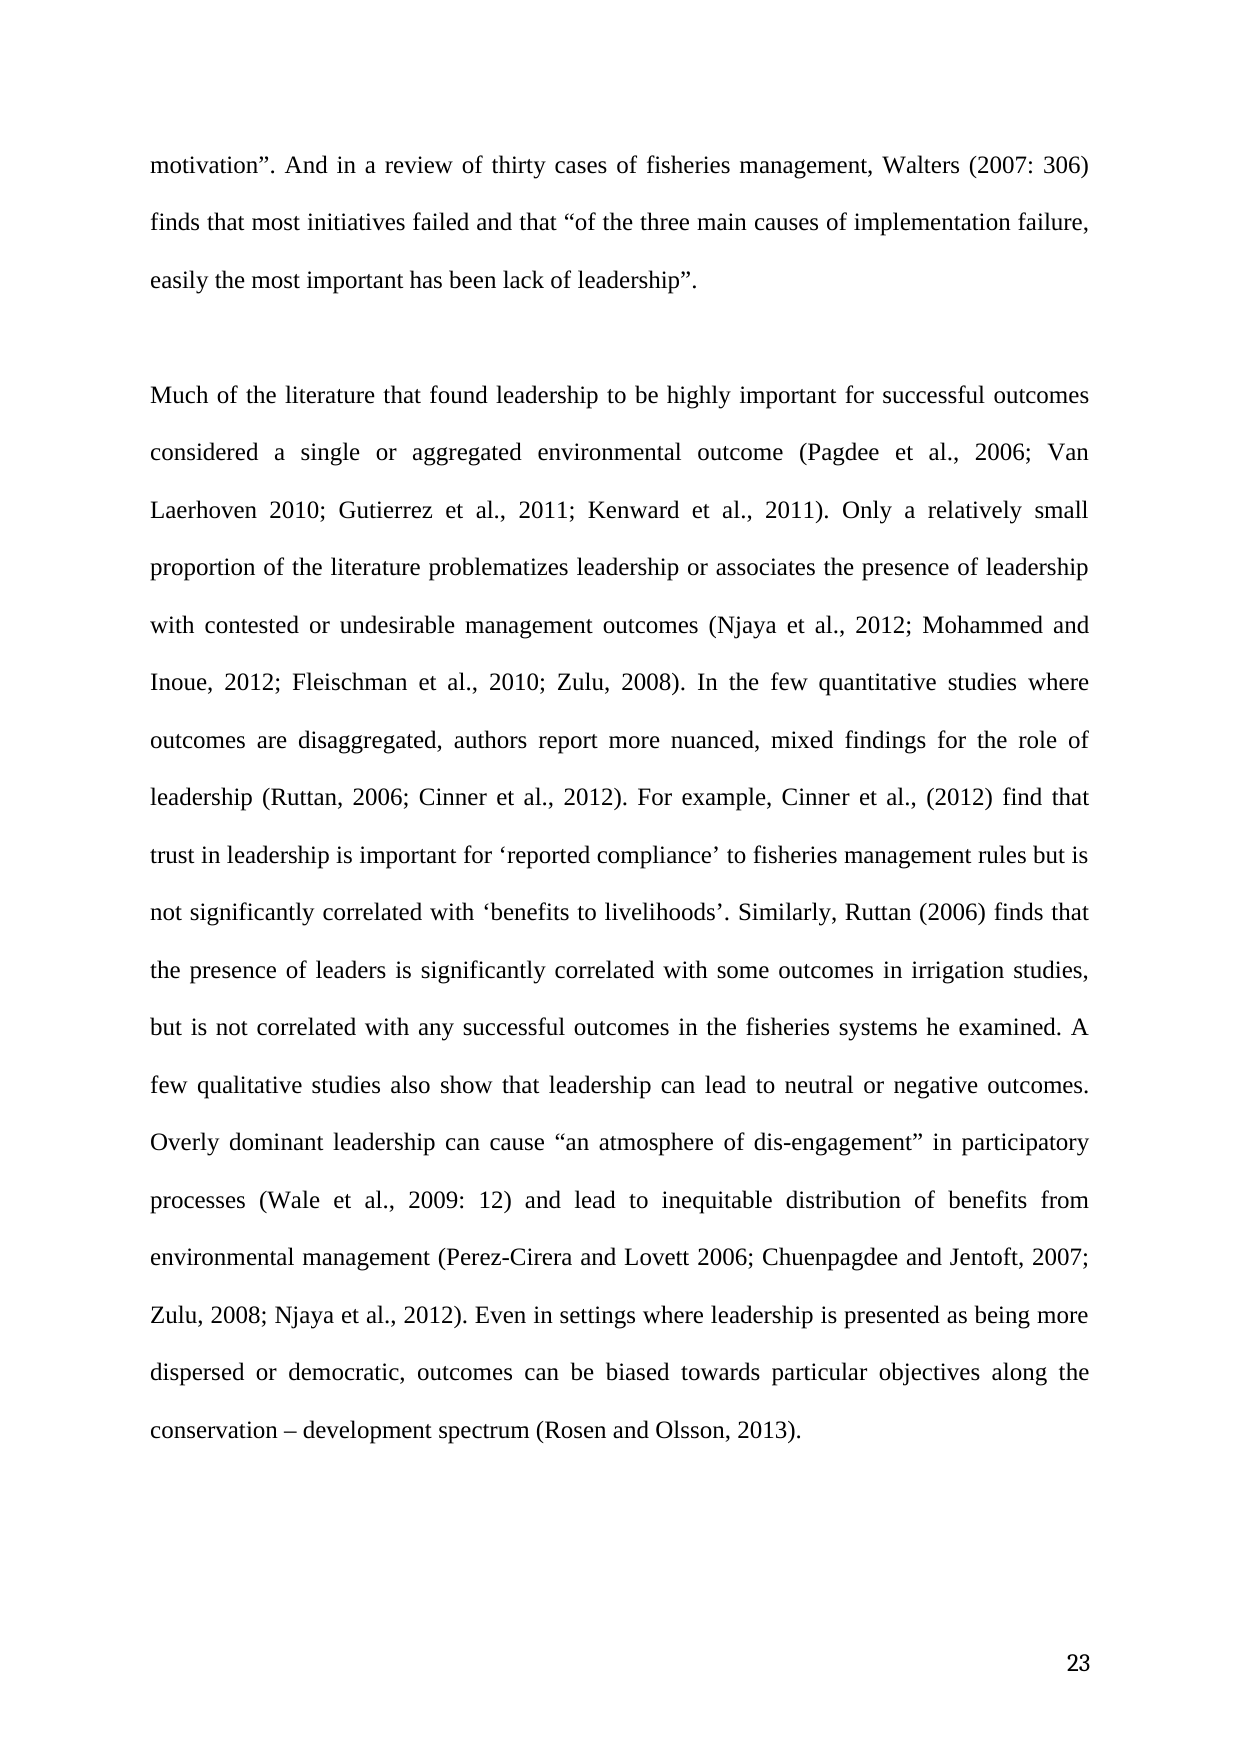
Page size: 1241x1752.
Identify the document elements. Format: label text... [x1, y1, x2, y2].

text Much of the literature that found leadership to be highly important for successful outcomes considered a single or aggregated environmental outcome (Pagdee et al., 2006; Van Laerhoven 2010; Gutierrez et al., 2011; Kenward et al., 2011). Only a relatively small proportion of the literature problematizes leadership or associates the presence of leadership with contested or undesirable management outcomes (Njaya et al., 2012; Mohammed and Inoue, 2012; Fleischman et al., 2010; Zulu, 2008). In the few quantitative studies where outcomes are disaggregated, authors report more nuanced, mixed findings for the role of leadership (Ruttan, 2006; Cinner et al., 2012). For example, Cinner et al., (2012) find that trust in leadership is important for ‘reported compliance’ to fisheries management rules but is not significantly correlated with ‘benefits to livelihoods’. Similarly, Ruttan (2006) finds that the presence of leaders is significantly correlated with some outcomes in irrigation studies, but is not correlated with any successful outcomes in the fisheries systems he examined. A few qualitative studies also show that leadership can lead to neutral or negative outcomes. Overly dominant leadership can cause “an atmosphere of dis-engagement” in participatory processes (Wale et al., 2009: 12) and lead to inequitable distribution of benefits from environmental management (Perez-Cirera and Lovett 2006; Chuenpagdee and Jentoft, 2007; Zulu, 2008; Njaya et al., 2012). Even in settings where leadership is presented as being more dispersed or democratic, outcomes can be biased towards particular objectives along the conservation – development spectrum (Rosen and Olsson, 2013). [150, 380, 1090, 1444]
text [150, 150, 1090, 294]
